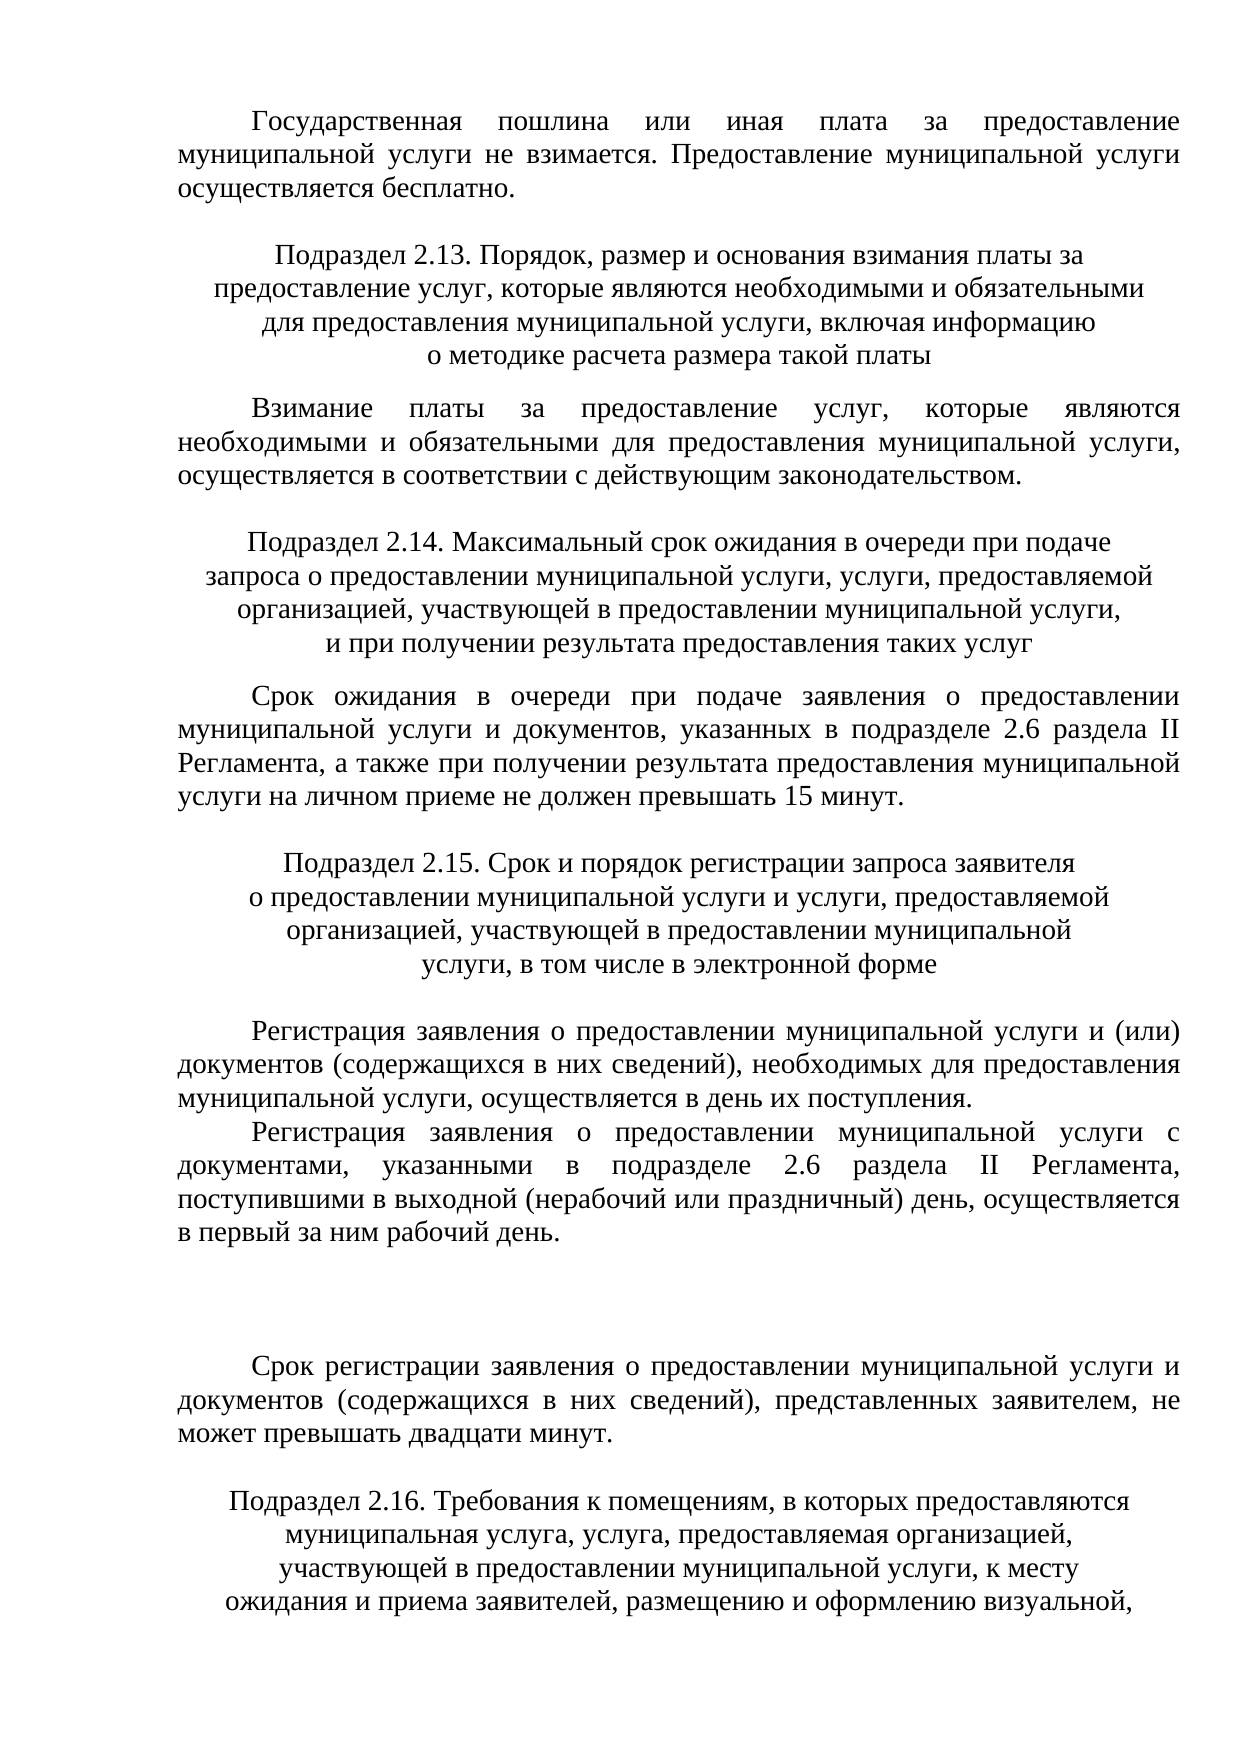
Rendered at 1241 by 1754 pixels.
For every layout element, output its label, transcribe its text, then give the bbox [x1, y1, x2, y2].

text о предоставлении муниципальной услуги и услуги, предоставляемой [177, 879, 1181, 912]
text Подраздел 2.13. Порядок, размер и основания взимания платы за [177, 237, 1181, 270]
text Взимание платы за предоставление услуг, которые являются необходимыми и обязательными для предоставления муниципальной услуги, осуществляется в соответствии с действующим законодательством. [177, 390, 1181, 491]
text Государственная пошлина или иная плата за предоставление муниципальной услуги не взимается. Предоставление муниципальной услуги осуществляется бесплатно. [177, 103, 1181, 203]
text предоставление услуг, которые являются необходимыми и обязательными [177, 270, 1181, 304]
text Подраздел 2.16. Требования к помещениям, в которых предоставляются [177, 1483, 1181, 1516]
text участвующей в предоставлении муниципальной услуги, к месту [177, 1550, 1181, 1583]
text Регистрация заявления о предоставлении муниципальной услуги и (или) документов (содержащихся в них сведений), необходимых для предоставления муниципальной услуги, осуществляется в день их поступления. [177, 1013, 1181, 1114]
text для предоставления муниципальной услуги, включая информацию [177, 304, 1181, 337]
text о методике расчета размера такой платы [177, 337, 1181, 371]
text муниципальная услуга, услуга, предоставляемая организацией, [177, 1516, 1181, 1550]
text Подраздел 2.14. Максимальный срок ожидания в очереди при подаче [177, 524, 1181, 558]
text Регистрация заявления о предоставлении муниципальной услуги с документами, указанными в подразделе 2.6 раздела II Регламента, поступившими в выходной (нерабочий или праздничный) день, осуществляется в первый за ним рабочий день. [177, 1114, 1181, 1248]
text Срок ожидания в очереди при подаче заявления о предоставлении муниципальной услуги и документов, указанных в подразделе 2.6 раздела II Регламента, а также при получении результата предоставления муниципальной услуги на личном приеме не должен превышать 15 минут. [177, 678, 1181, 812]
text организацией, участвующей в предоставлении муниципальной [177, 912, 1181, 946]
text Подраздел 2.15. Срок и порядок регистрации запроса заявителя [177, 845, 1181, 879]
text организацией, участвующей в предоставлении муниципальной услуги, [177, 591, 1181, 625]
text услуги, в том числе в электронной форме [177, 946, 1181, 979]
text и при получении результата предоставления таких услуг [177, 625, 1181, 658]
text Срок регистрации заявления о предоставлении муниципальной услуги и документов (содержащихся в них сведений), представленных заявителем, не может превышать двадцати минут. [177, 1348, 1181, 1449]
text запроса о предоставлении муниципальной услуги, услуги, предоставляемой [177, 558, 1181, 591]
text ожидания и приема заявителей, размещению и оформлению визуальной, [177, 1583, 1181, 1617]
